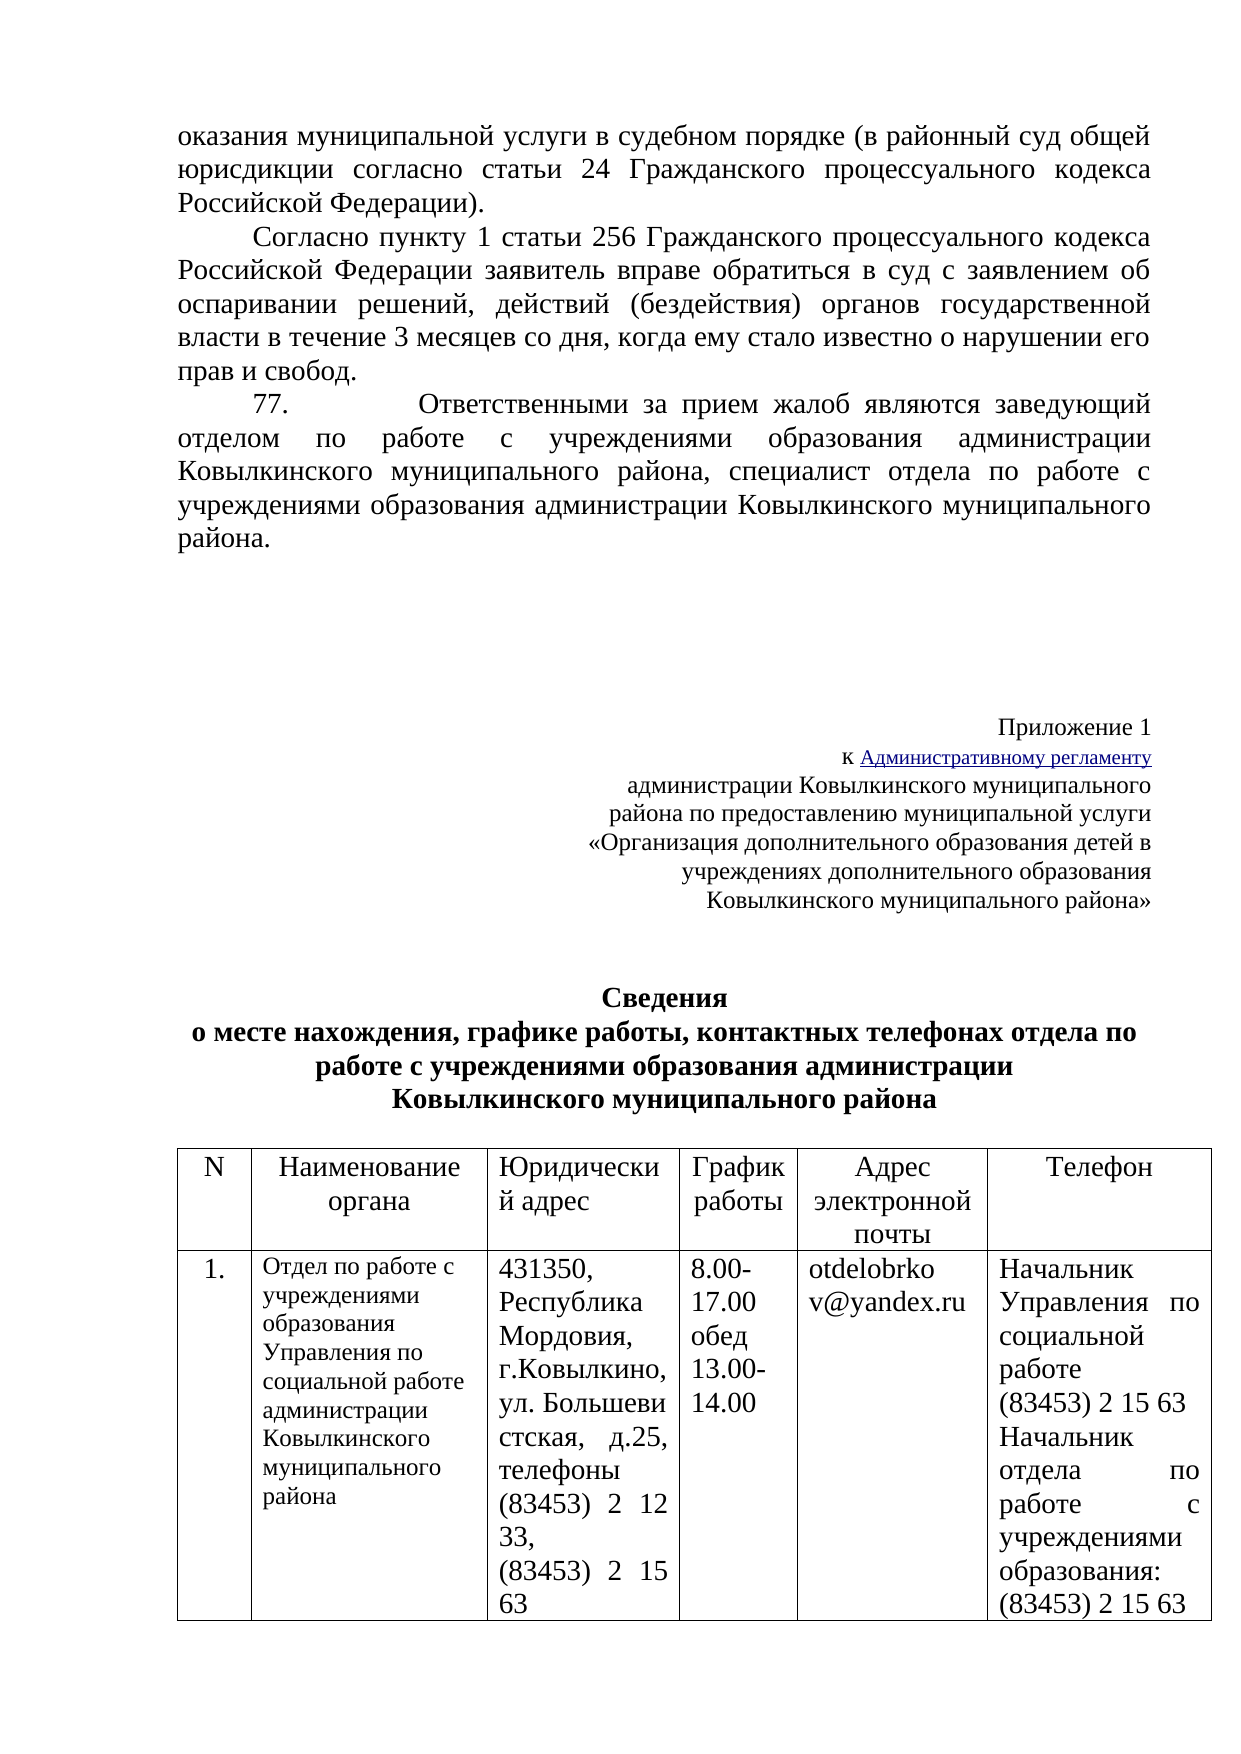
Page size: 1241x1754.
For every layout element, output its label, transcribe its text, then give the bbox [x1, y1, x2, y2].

list Ответственными за прием жалоб являются заведующий отделом по работе с учреждениями образования администрации Ковылкинского муниципального района, специалист отдела по работе с учреждениями образования администрации Ковылкинского муниципального района. [177, 386, 1152, 554]
table_cell 1. [178, 1251, 251, 1620]
table_header Юридический адрес [488, 1149, 679, 1250]
table_header Телефон [988, 1149, 1211, 1250]
text учреждениях дополнительного образования [177, 856, 1152, 885]
text Ковылкинского муниципального района [177, 1081, 1152, 1115]
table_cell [252, 1251, 487, 1620]
text к Административному регламенту [177, 741, 1152, 770]
table_header Адрес электронной почты [798, 1149, 987, 1250]
text района по предоставлению муниципальной услуги [177, 798, 1152, 827]
table_header График работы [680, 1149, 797, 1250]
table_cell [488, 1251, 679, 1620]
table_header Наименование органа [252, 1149, 487, 1250]
text Ковылкинского муниципального района» [177, 885, 1152, 913]
table_header N [178, 1149, 251, 1250]
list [177, 118, 1152, 219]
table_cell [798, 1251, 987, 1620]
text администрации Ковылкинского муниципального [177, 770, 1152, 798]
text Приложение 1 [177, 712, 1152, 741]
text Сведения о месте нахождения, графике работы, контактных телефонах отдела по работе с учреждениями образования администрации [177, 981, 1152, 1081]
text Согласно пункту 1 статьи 256 Гражданского процессуального кодекса Российской Федерации заявитель вправе обратиться в суд с заявлением об оспаривании решений, действий (бездействия) органов государственной власти в течение 3 месяцев со дня, когда ему стало известно о нарушении его прав и свобод. [177, 219, 1152, 386]
text «Организация дополнительного образования детей в [177, 827, 1152, 856]
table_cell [988, 1251, 1211, 1620]
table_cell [680, 1251, 797, 1620]
